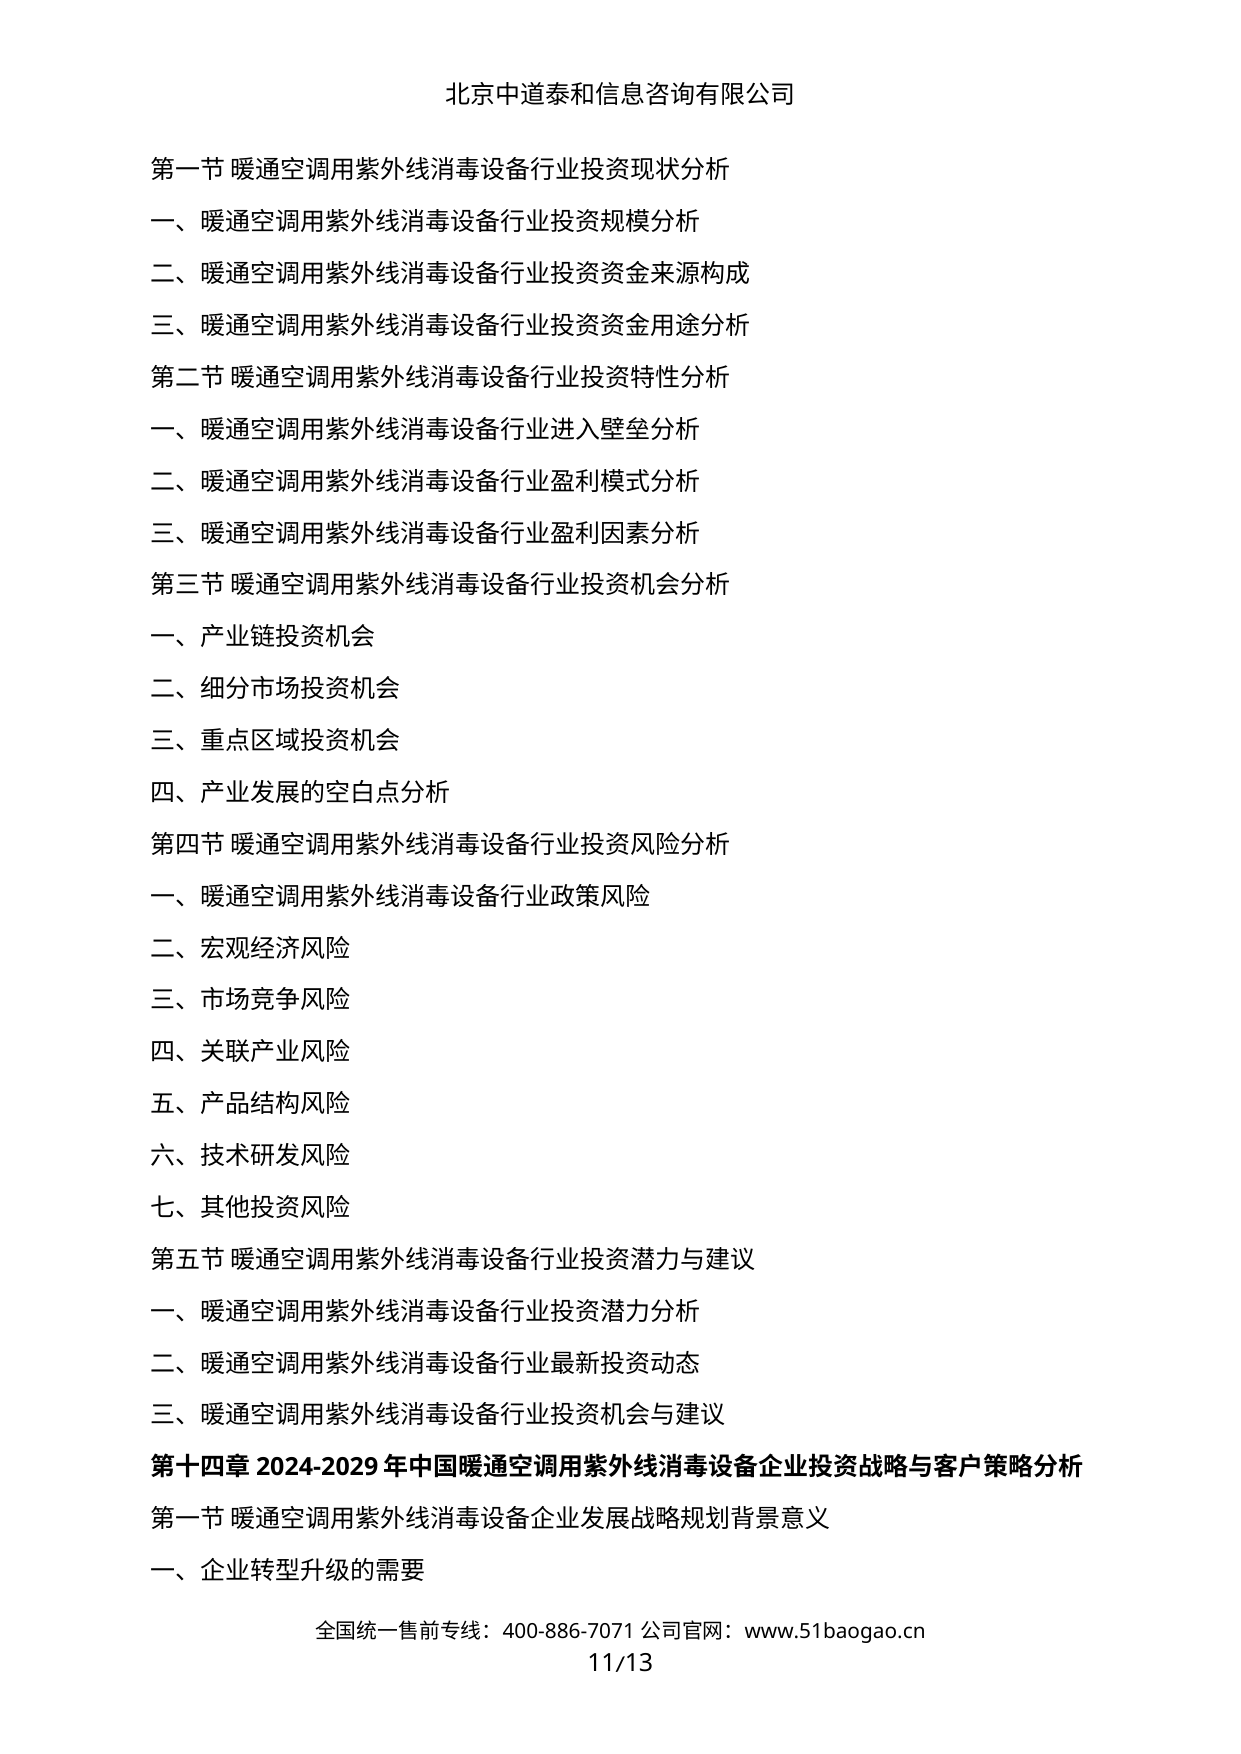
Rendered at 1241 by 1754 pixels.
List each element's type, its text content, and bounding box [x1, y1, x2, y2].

text 三、重点区域投资机会 [150, 721, 1090, 757]
text 二、暖通空调用紫外线消毒设备行业盈利模式分析 [150, 461, 1090, 497]
text 一、暖通空调用紫外线消毒设备行业投资规模分析 [150, 202, 1090, 238]
text 三、暖通空调用紫外线消毒设备行业投资资金用途分析 [150, 306, 1090, 342]
text 一、暖通空调用紫外线消毒设备行业投资潜力分析 [150, 1291, 1090, 1327]
text 一、暖通空调用紫外线消毒设备行业政策风险 [150, 876, 1090, 912]
text 第一节 暖通空调用紫外线消毒设备企业发展战略规划背景意义 [150, 1499, 1090, 1535]
text 三、市场竞争风险 [150, 980, 1090, 1016]
text 三、暖通空调用紫外线消毒设备行业投资机会与建议 [150, 1395, 1090, 1431]
text 一、企业转型升级的需要 [150, 1551, 1090, 1587]
text 一、暖通空调用紫外线消毒设备行业进入壁垒分析 [150, 409, 1090, 446]
text 第三节 暖通空调用紫外线消毒设备行业投资机会分析 [150, 565, 1090, 601]
text 二、细分市场投资机会 [150, 669, 1090, 705]
text 一、产业链投资机会 [150, 617, 1090, 653]
text 五、产品结构风险 [150, 1084, 1090, 1120]
text 四、产业发展的空白点分析 [150, 772, 1090, 809]
text 第五节 暖通空调用紫外线消毒设备行业投资潜力与建议 [150, 1239, 1090, 1276]
text 三、暖通空调用紫外线消毒设备行业盈利因素分析 [150, 513, 1090, 549]
text 第十四章 2024-2029年中国暖通空调用紫外线消毒设备企业投资战略与客户策略分析 [150, 1447, 1090, 1483]
text 第四节 暖通空调用紫外线消毒设备行业投资风险分析 [150, 824, 1090, 861]
text 四、关联产业风险 [150, 1032, 1090, 1068]
text 七、其他投资风险 [150, 1187, 1090, 1224]
text 第一节 暖通空调用紫外线消毒设备行业投资现状分析 [150, 150, 1090, 186]
text 第二节 暖通空调用紫外线消毒设备行业投资特性分析 [150, 357, 1090, 394]
text 二、暖通空调用紫外线消毒设备行业最新投资动态 [150, 1343, 1090, 1379]
text 六、技术研发风险 [150, 1136, 1090, 1172]
text 二、暖通空调用紫外线消毒设备行业投资资金来源构成 [150, 254, 1090, 290]
text 二、宏观经济风险 [150, 928, 1090, 964]
